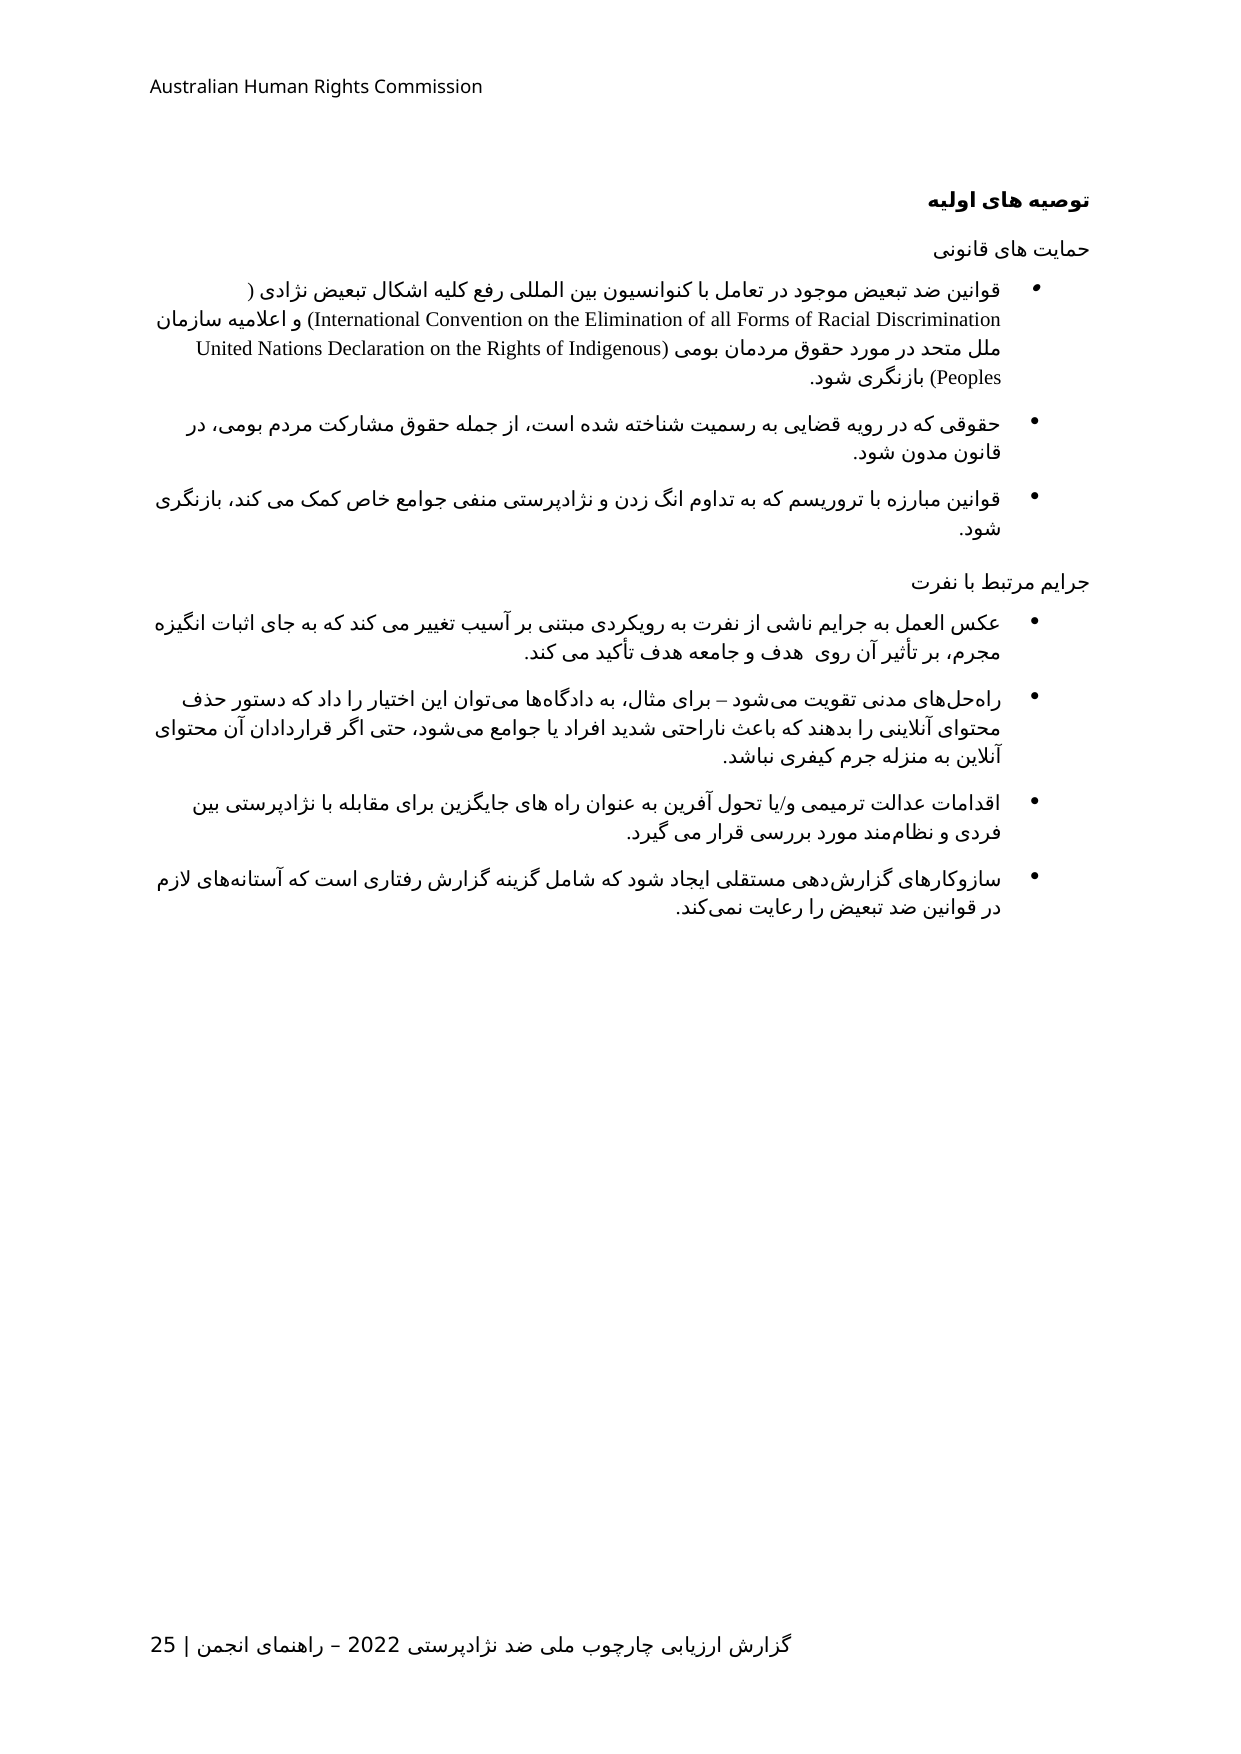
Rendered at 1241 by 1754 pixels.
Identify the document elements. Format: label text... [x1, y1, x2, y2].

list سازوکارهای گزارش‌دهی مستقلی ایجاد شود که شامل گزینه گزارش رفتاری است که آستانه‌های لازم در قوانین ضد تبعیض را رعایت نمی‌کند. [150, 866, 1031, 919]
list قوانین ضد تبعیض موجود در تعامل با کنوانسیون بین المللی رفع کلیه اشکال تبعیض نژادی (International Convention on the Elimination of all Forms of Racial Discrimination) و اعلامیه سازمان ملل متحد در مورد حقوق مردمان بومی (United Nations Declaration on the Rights of Indigenous Peoples) بازنگری شود. [150, 278, 1031, 389]
list عکس العمل به جرایم ناشی از نفرت به رویکردی مبتنی بر آسیب تغییر می کند که به جای اثبات انگیزه مجرم، بر تأثیر آن روی هدف و جامعه هدف تأکید می کند. [150, 611, 1031, 664]
subtitle جرایم مرتبط با نفرت [150, 569, 1090, 594]
subtitle حمایت های قانونی [150, 237, 1090, 261]
list قوانین مبارزه با تروریسم که به تداوم انگ زدن و نژادپرستی منفی جوامع خاص کمک می کند، بازنگری شود. [150, 487, 1031, 540]
list راه‌حل‌های مدنی تقویت می‌شود – برای مثال، به دادگاه‌ها می‌توان این اختیار را داد که دستور حذف محتوای آنلاینی را بدهند که باعث ناراحتی شدید افراد یا جوامع می‌شود، حتی اگر قراردادان آن محتوای آنلاین به منزله جرم کیفری نباشد. [150, 687, 1031, 768]
list اقدامات عدالت ترمیمی و/یا تحول آفرین به عنوان راه های جایگزین برای مقابله با نژادپرستی بین فردی و نظام‌مند مورد بررسی قرار می گیرد. [150, 791, 1031, 844]
subtitle توصیه های اولیه [150, 187, 1090, 212]
list حقوقی که در رویه قضایی به رسمیت شناخته شده است، از جمله حقوق مشارکت مردم بومی، در قانون مدون شود. [150, 411, 1031, 464]
